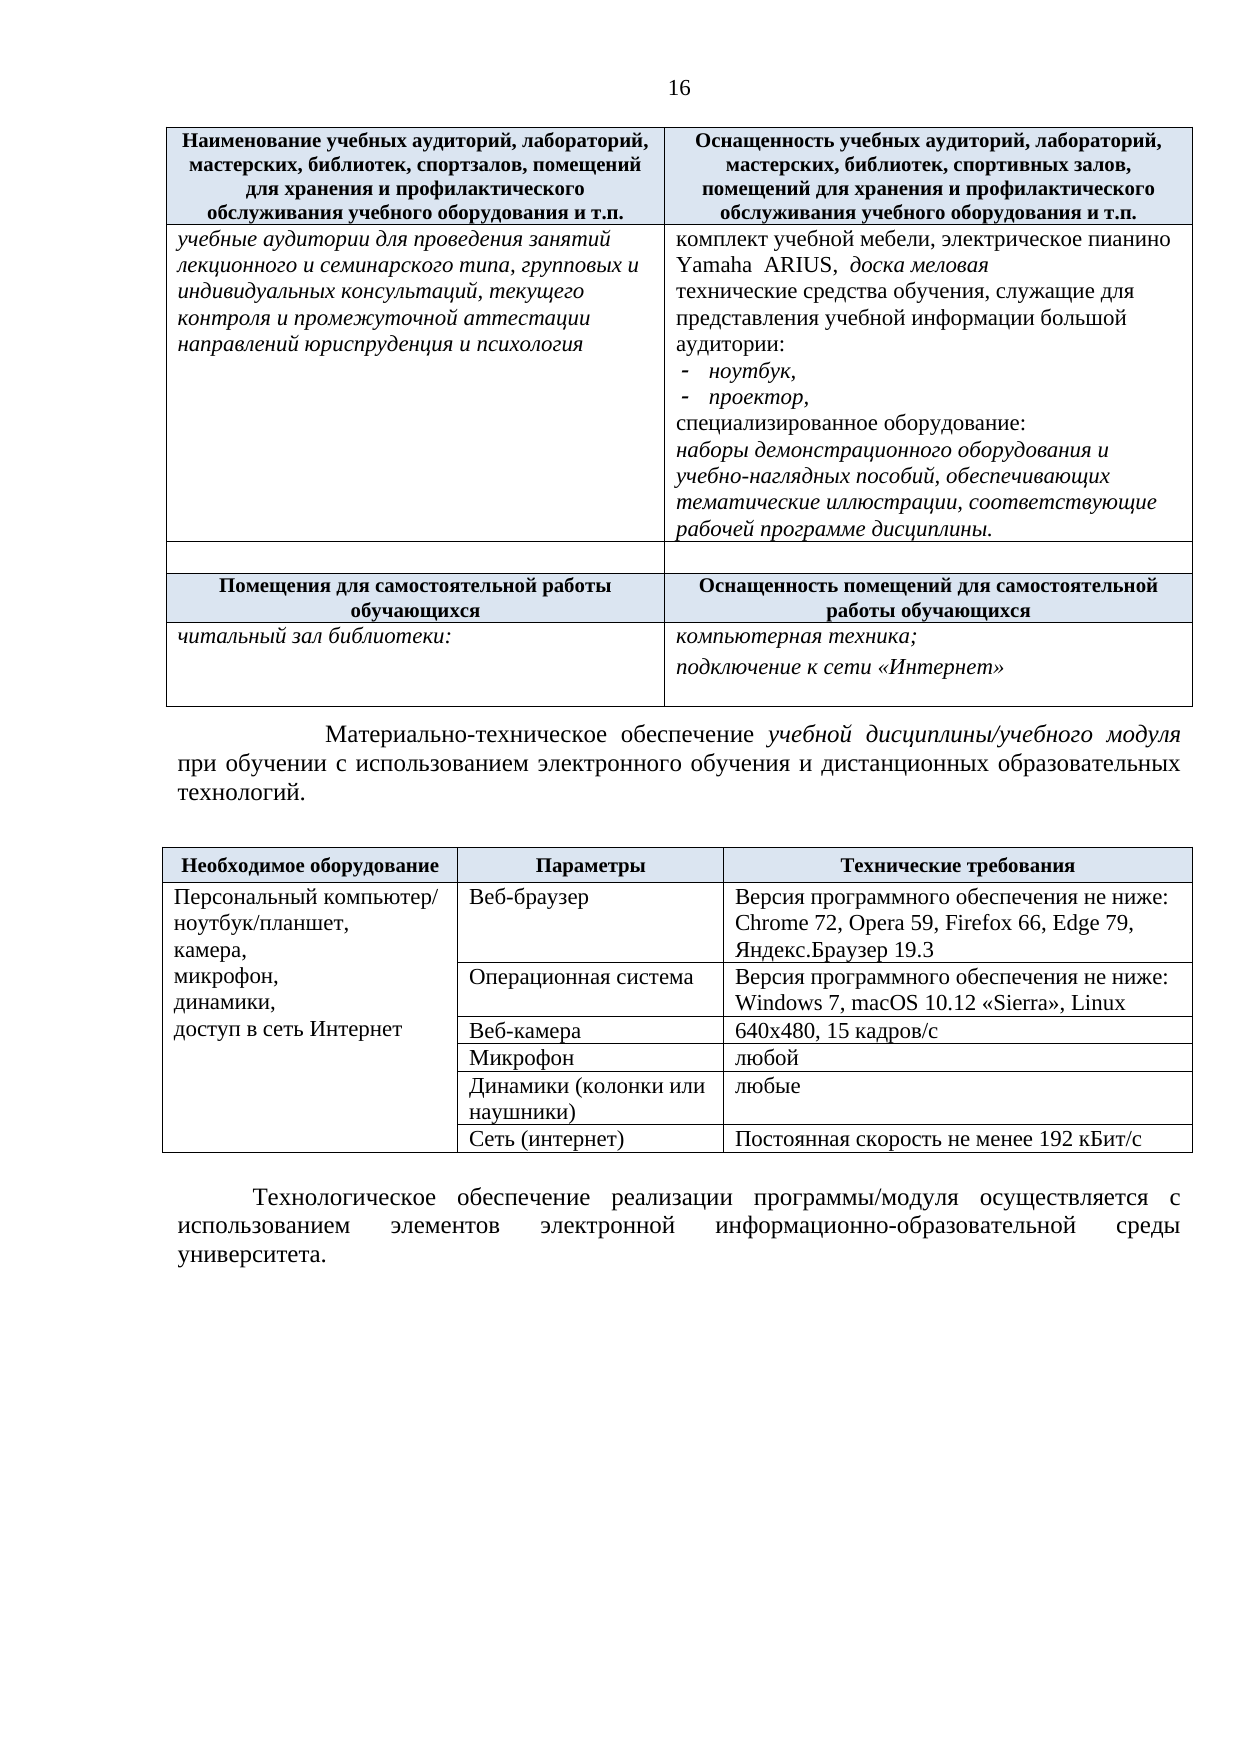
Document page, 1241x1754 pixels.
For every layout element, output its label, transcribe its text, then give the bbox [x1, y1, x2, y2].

table_cell компьютерная техника; подключение к сети «Интернет» [665, 623, 1192, 706]
table_cell любой [724, 1044, 1192, 1071]
table_cell [167, 542, 664, 572]
table_cell Постоянная скорость не менее 192 кБит/с [724, 1125, 1192, 1152]
table_cell 640х480, 15 кадров/с [724, 1017, 1192, 1043]
table_cell Персональный компьютер/ ноутбук/планшет, камера, микрофон, динамики, доступ в сеть Интернет [163, 883, 457, 1152]
table_cell комплект учебной мебели, электрическое пианино Yamaha ARIUS, доска меловая технические средства обучения, служащие для представления учебной информации большой аудитории: ноутбук, проектор, специализированное оборудование: наборы демонстрационного оборудования и учебно-наглядных пособий, обеспечивающих тематические иллюстрации, соответствующие рабочей программе дисциплины. [665, 225, 1192, 541]
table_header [665, 128, 1192, 224]
table_cell Операционная система [458, 963, 723, 1016]
table_cell Помещения для самостоятельной работы обучающихся [167, 574, 664, 622]
list Технологическое обеспечение реализации программы/модуля осуществляется с использованием элементов электронной информационно-образовательной среды университета. [177, 1182, 1181, 1268]
table_header Необходимое оборудование [163, 848, 457, 882]
table_header Технические требования [724, 848, 1192, 882]
table_cell Версия программного обеспечения не ниже: Windows 7, macOS 10.12 «Sierra», Linux [724, 963, 1192, 1016]
table_header Параметры [458, 848, 723, 882]
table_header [167, 128, 664, 224]
list Материально-техническое обеспечение учебной дисциплины/учебного модуля при обучении с использованием электронного обучения и дистанционных образовательных технологий. [177, 719, 1181, 805]
table_cell Веб-камера [458, 1017, 723, 1043]
table_cell Микрофон [458, 1044, 723, 1071]
table_cell Динамики (колонки или наушники) [458, 1072, 723, 1124]
table_cell Версия программного обеспечения не ниже: Chrome 72, Opera 59, Firefox 66, Edge 79, Яндекс.Браузер 19.3 [724, 883, 1192, 962]
table_cell читальный зал библиотеки: [167, 623, 664, 706]
table_cell учебные аудитории для проведения занятий лекционного и семинарского типа, групповых и индивидуальных консультаций, текущего контроля и промежуточной аттестации направлений юриспруденция и психология [167, 225, 664, 541]
table_cell Сеть (интернет) [458, 1125, 723, 1152]
table_cell любые [724, 1072, 1192, 1124]
table_cell Веб-браузер [458, 883, 723, 962]
table_cell [665, 542, 1192, 572]
table_cell Оснащенность помещений для самостоятельной работы обучающихся [665, 574, 1192, 622]
